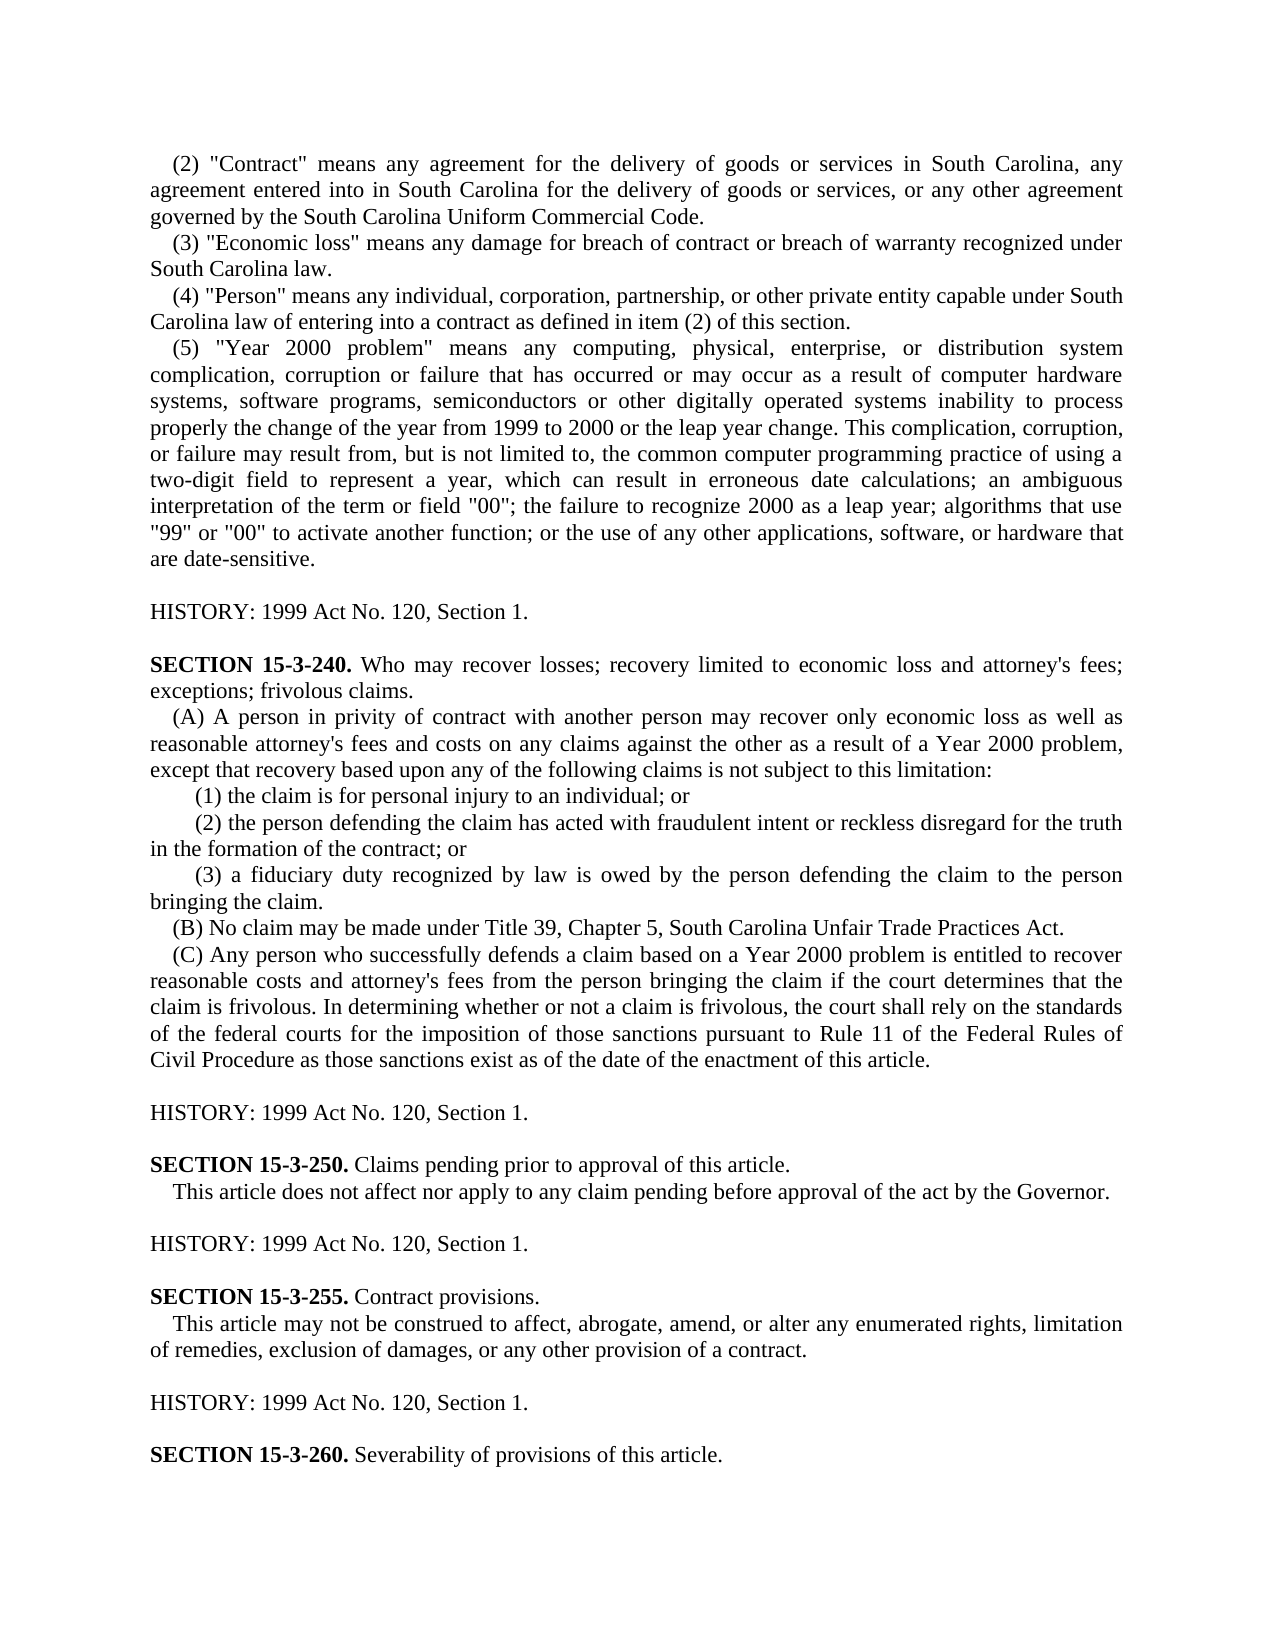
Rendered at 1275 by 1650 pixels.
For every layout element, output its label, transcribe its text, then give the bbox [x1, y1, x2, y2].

text HISTORY: 1999 Act No. 120, Section 1. [150, 1389, 1125, 1415]
text (3) a fiduciary duty recognized by law is owed by the person defending the claim to the person bringing the claim. [150, 862, 1125, 914]
text (B) No claim may be made under Title 39, Chapter 5, South Carolina Unfair Trade Practices Act. [150, 914, 1125, 941]
text HISTORY: 1999 Act No. 120, Section 1. [150, 1099, 1125, 1125]
text SECTION 15-3-250. Claims pending prior to approval of this article. [150, 1151, 1125, 1178]
text This article may not be construed to affect, abrogate, amend, or alter any enumerated rights, limitation of remedies, exclusion of damages, or any other provision of a contract. [150, 1309, 1125, 1362]
text (2) "Contract" means any agreement for the delivery of goods or services in South Carolina, any agreement entered into in South Carolina for the delivery of goods or services, or any other agreement governed by the South Carolina Uniform Commercial Code. [150, 150, 1125, 229]
text (2) the person defending the claim has acted with fraudulent intent or reckless disregard for the truth in the formation of the contract; or [150, 809, 1125, 862]
text (3) "Economic loss" means any damage for breach of contract or breach of warranty recognized under South Carolina law. [150, 229, 1125, 282]
text HISTORY: 1999 Act No. 120, Section 1. [150, 1231, 1125, 1257]
text This article does not affect nor apply to any claim pending before approval of the act by the Governor. [150, 1178, 1125, 1204]
text SECTION 15-3-255. Contract provisions. [150, 1283, 1125, 1309]
text (1) the claim is for personal injury to an individual; or [150, 782, 1125, 809]
text (A) A person in privity of contract with another person may recover only economic loss as well as reasonable attorney's fees and costs on any claims against the other as a result of a Year 2000 problem, except that recovery based upon any of the following claims is not subject to this limitation: [150, 703, 1125, 782]
text HISTORY: 1999 Act No. 120, Section 1. [150, 598, 1125, 624]
text (4) "Person" means any individual, corporation, partnership, or other private entity capable under South Carolina law of entering into a contract as defined in item (2) of this section. [150, 282, 1125, 334]
text SECTION 15-3-240. Who may recover losses; recovery limited to economic loss and attorney's fees; exceptions; frivolous claims. [150, 651, 1125, 703]
text SECTION 15-3-260. Severability of provisions of this article. [150, 1441, 1125, 1468]
text (C) Any person who successfully defends a claim based on a Year 2000 problem is entitled to recover reasonable costs and attorney's fees from the person bringing the claim if the court determines that the claim is frivolous. In determining whether or not a claim is frivolous, the court shall rely on the standards of the federal courts for the imposition of those sanctions pursuant to Rule 11 of the Federal Rules of Civil Procedure as those sanctions exist as of the date of the enactment of this article. [150, 941, 1125, 1072]
text (5) "Year 2000 problem" means any computing, physical, enterprise, or distribution system complication, corruption or failure that has occurred or may occur as a result of computer hardware systems, software programs, semiconductors or other digitally operated systems inability to process properly the change of the year from 1999 to 2000 or the leap year change. This complication, corruption, or failure may result from, but is not limited to, the common computer programming practice of using a two-digit field to represent a year, which can result in erroneous date calculations; an ambiguous interpretation of the term or field "00"; the failure to recognize 2000 as a leap year; algorithms that use "99" or "00" to activate another function; or the use of any other applications, software, or hardware that are date-sensitive. [150, 334, 1125, 572]
